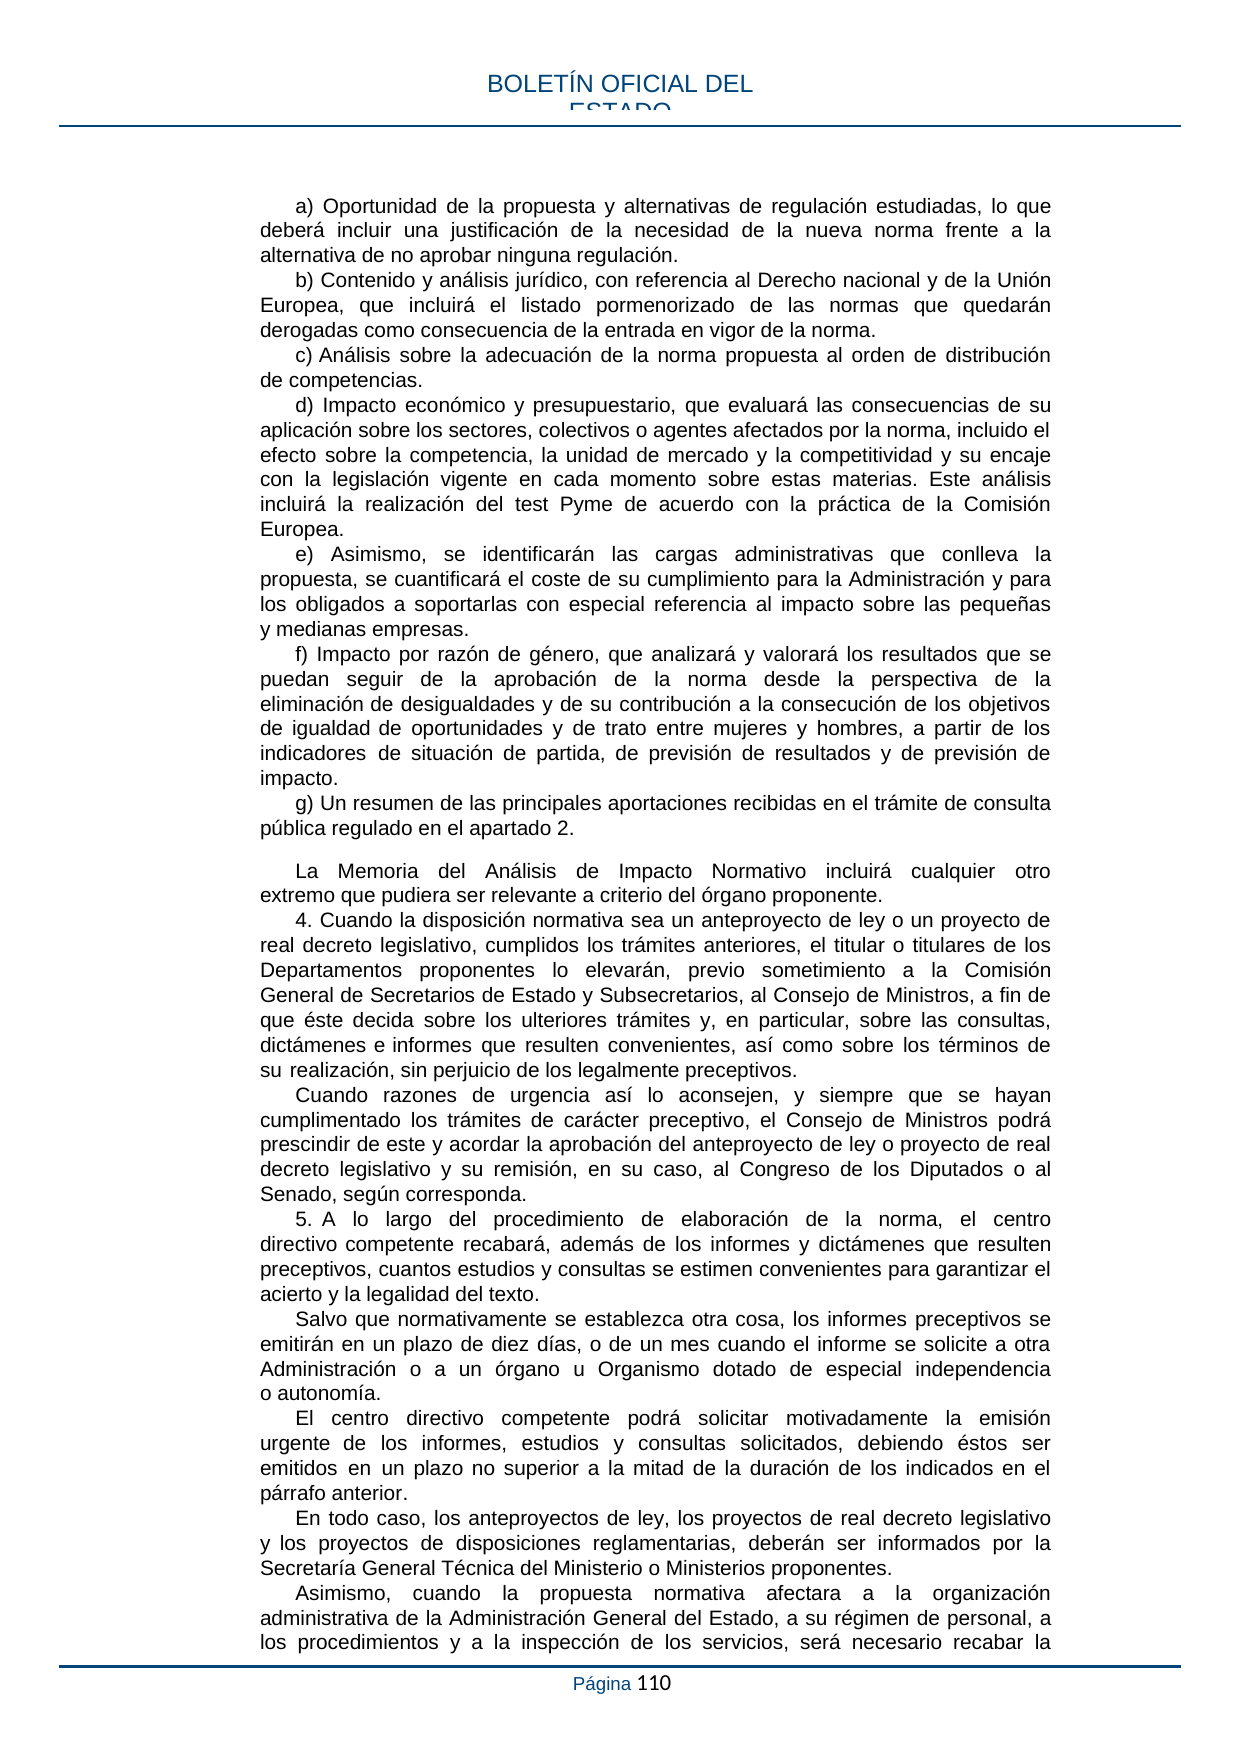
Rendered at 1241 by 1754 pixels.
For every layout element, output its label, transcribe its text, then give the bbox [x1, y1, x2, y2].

text Cuando razones de urgencia así lo aconsejen, y siempre que se hayan cumplimentado los trámites de carácter preceptivo, el Consejo de Ministros podrá prescindir de este y acordar la aprobación del anteproyecto de ley o proyecto de real decreto legislativo y su remisión, en su caso, al Congreso de los Diputados o al Senado, según corresponda. [260, 1082, 1051, 1206]
text Asimismo, cuando la propuesta normativa afectara a la organización administrativa de la Administración General del Estado, a su régimen de personal, a los procedimientos y a la inspección de los servicios, será necesario recabar la [260, 1580, 1051, 1654]
list A lo largo del procedimiento de elaboración de la norma, el centro directivo competente recabará, además de los informes y dictámenes que resulten preceptivos, cuantos estudios y consultas se estimen convenientes para garantizar el acierto y la legalidad del texto. [260, 1207, 1051, 1306]
list Oportunidad de la propuesta y alternativas de regulación estudiadas, lo que deberá incluir una justificación de la necesidad de la nueva norma frente a la alternativa de no aprobar ninguna regulación. [260, 193, 1051, 267]
list Análisis sobre la adecuación de la norma propuesta al orden de distribución de competencias. [260, 343, 1051, 392]
text En todo caso, los anteproyectos de ley, los proyectos de real decreto legislativo y los proyectos de disposiciones reglamentarias, deberán ser informados por la Secretaría General Técnica del Ministerio o Ministerios proponentes. [260, 1506, 1051, 1579]
text El centro directivo competente podrá solicitar motivadamente la emisión urgente de los informes, estudios y consultas solicitados, debiendo éstos ser emitidos en un plazo no superior a la mitad de la duración de los indicados en el párrafo anterior. [260, 1406, 1051, 1505]
list Un resumen de las principales aportaciones recibidas en el trámite de consulta pública regulado en el apartado 2. [260, 791, 1051, 840]
list Cuando la disposición normativa sea un anteproyecto de ley o un proyecto de real decreto legislativo, cumplidos los trámites anteriores, el titular o titulares de los Departamentos proponentes lo elevarán, previo sometimiento a la Comisión General de Secretarios de Estado y Subsecretarios, al Consejo de Ministros, a fin de que éste decida sobre los ulteriores trámites y, en particular, sobre las consultas, dictámenes e informes que resulten convenientes, así como sobre los términos de su realización, sin perjuicio de los legalmente preceptivos. [260, 908, 1051, 1082]
list Contenido y análisis jurídico, con referencia al Derecho nacional y de la Unión Europea, que incluirá el listado pormenorizado de las normas que quedarán derogadas como consecuencia de la entrada en vigor de la norma. [260, 268, 1051, 342]
text Salvo que normativamente se establezca otra cosa, los informes preceptivos se emitirán en un plazo de diez días, o de un mes cuando el informe se solicite a otra Administración o a un órgano u Organismo dotado de especial independencia o autonomía. [260, 1307, 1051, 1405]
list Impacto económico y presupuestario, que evaluará las consecuencias de su aplicación sobre los sectores, colectivos o agentes afectados por la norma, incluido el efecto sobre la competencia, la unidad de mercado y la competitividad y su encaje con la legislación vigente en cada momento sobre estas materias. Este análisis incluirá la realización del test Pyme de acuerdo con la práctica de la Comisión Europea. [260, 393, 1051, 541]
list Impacto por razón de género, que analizará y valorará los resultados que se puedan seguir de la aprobación de la norma desde la perspectiva de la eliminación de desigualdades y de su contribución a la consecución de los objetivos de igualdad de oportunidades y de trato entre mujeres y hombres, a partir de los indicadores de situación de partida, de previsión de resultados y de previsión de impacto. [260, 642, 1051, 790]
text La Memoria del Análisis de Impacto Normativo incluirá cualquier otro extremo que pudiera ser relevante a criterio del órgano proponente. [260, 858, 1051, 907]
list Asimismo, se identificarán las cargas administrativas que conlleva la propuesta, se cuantificará el coste de su cumplimiento para la Administración y para los obligados a soportarlas con especial referencia al impacto sobre las pequeñas y medianas empresas. [260, 542, 1051, 641]
